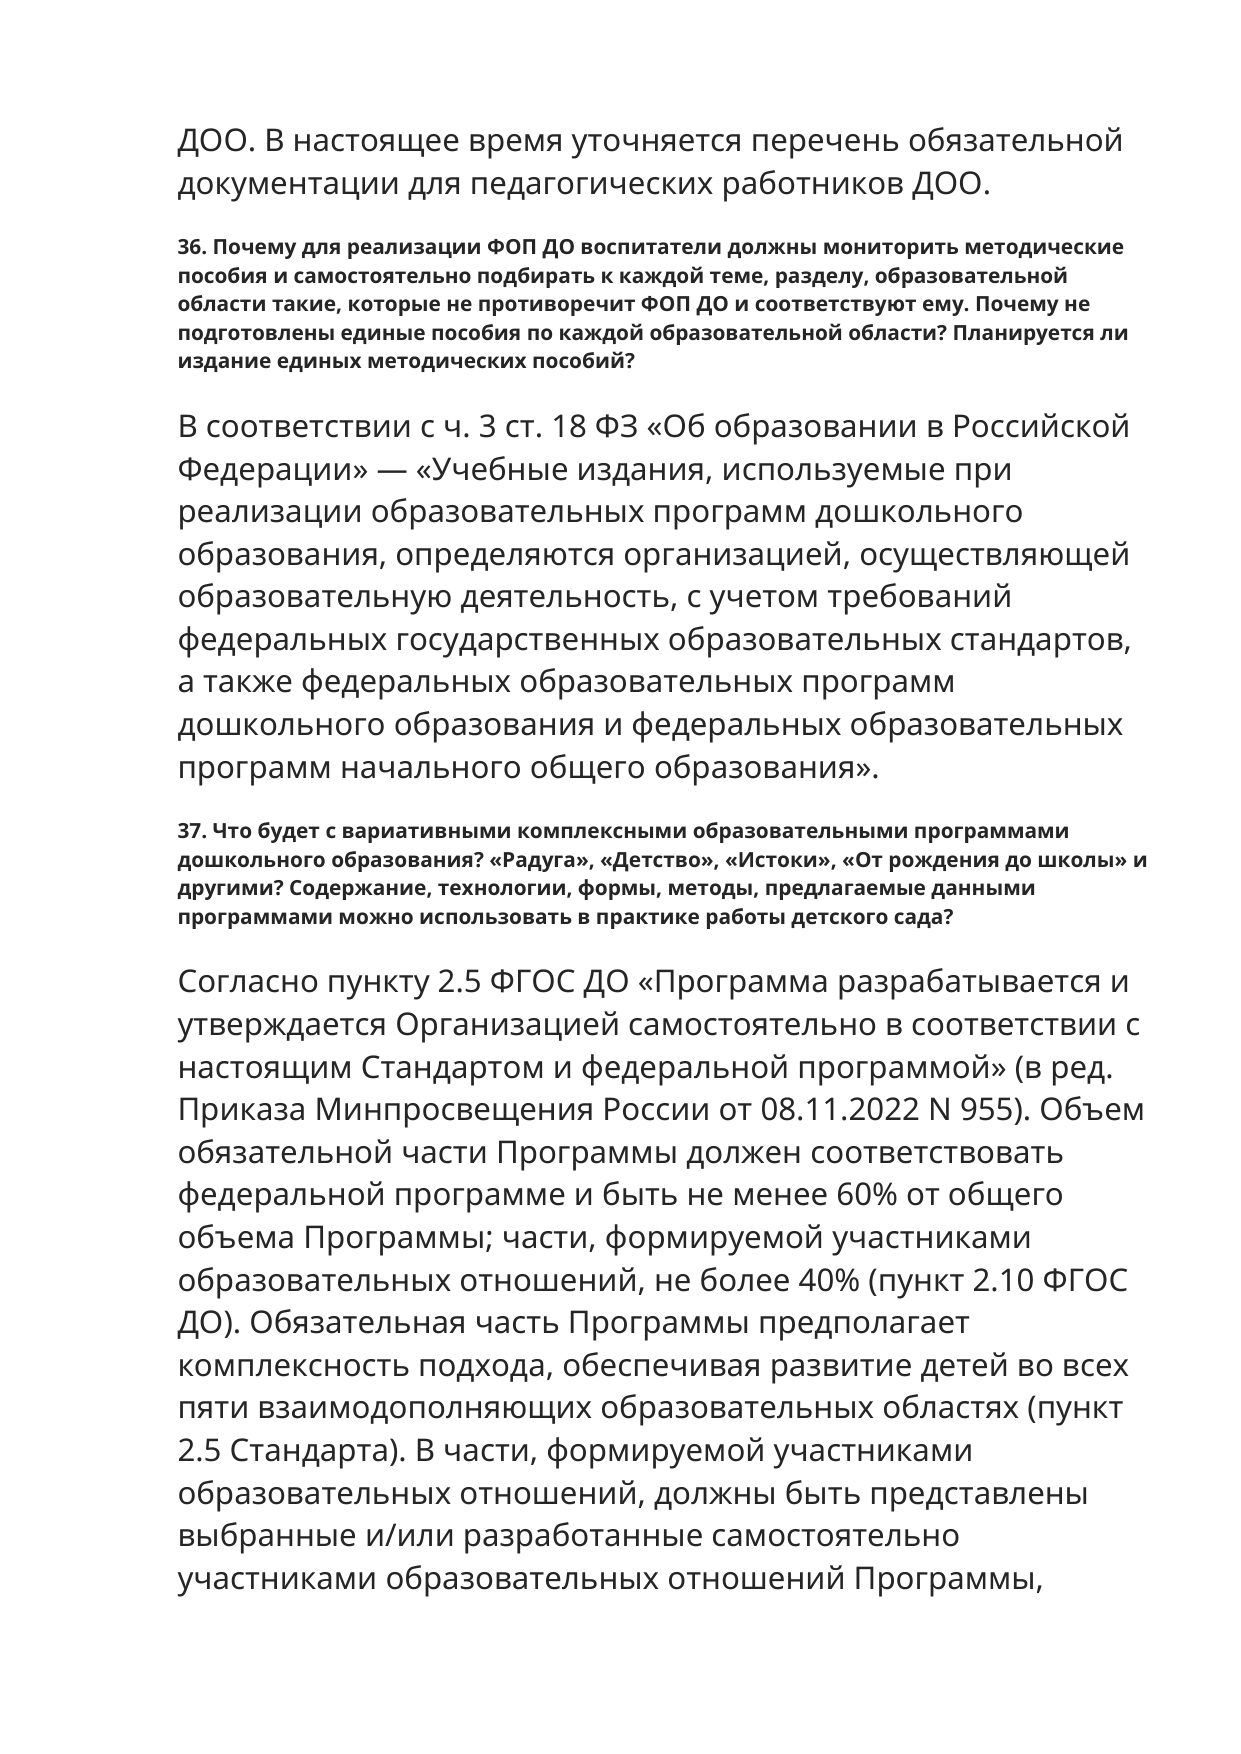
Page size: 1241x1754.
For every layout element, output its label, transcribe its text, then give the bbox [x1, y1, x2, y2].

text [177, 118, 1152, 203]
text 37. Что будет с вариативными комплексными образовательными программами дошкольного образования? «Радуга», «Детство», «Истоки», «От рождения до школы» и другими? Содержание, технологии, формы, методы, предлагаемые данными программами можно использовать в практике работы детского сада? [177, 816, 1152, 930]
text 36. Почему для реализации ФОП ДО воспитатели должны мониторить методические пособия и самостоятельно подбирать к каждой теме, разделу, образовательной области такие, которые не противоречит ФОП ДО и соответствуют ему. Почему не подготовлены единые пособия по каждой образовательной области? Планируется ли издание единых методических пособий? [177, 232, 1152, 375]
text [177, 959, 1152, 1598]
text В соответствии с ч. 3 ст. 18 ФЗ «Об образовании в Российской Федерации» — «Учебные издания, используемые при реализации образовательных программ дошкольного образования, определяются организацией, осуществляющей образовательную деятельность, с учетом требований федеральных государственных образовательных стандартов, а также федеральных образовательных программ дошкольного образования и федеральных образовательных программ начального общего образования». [177, 404, 1152, 787]
